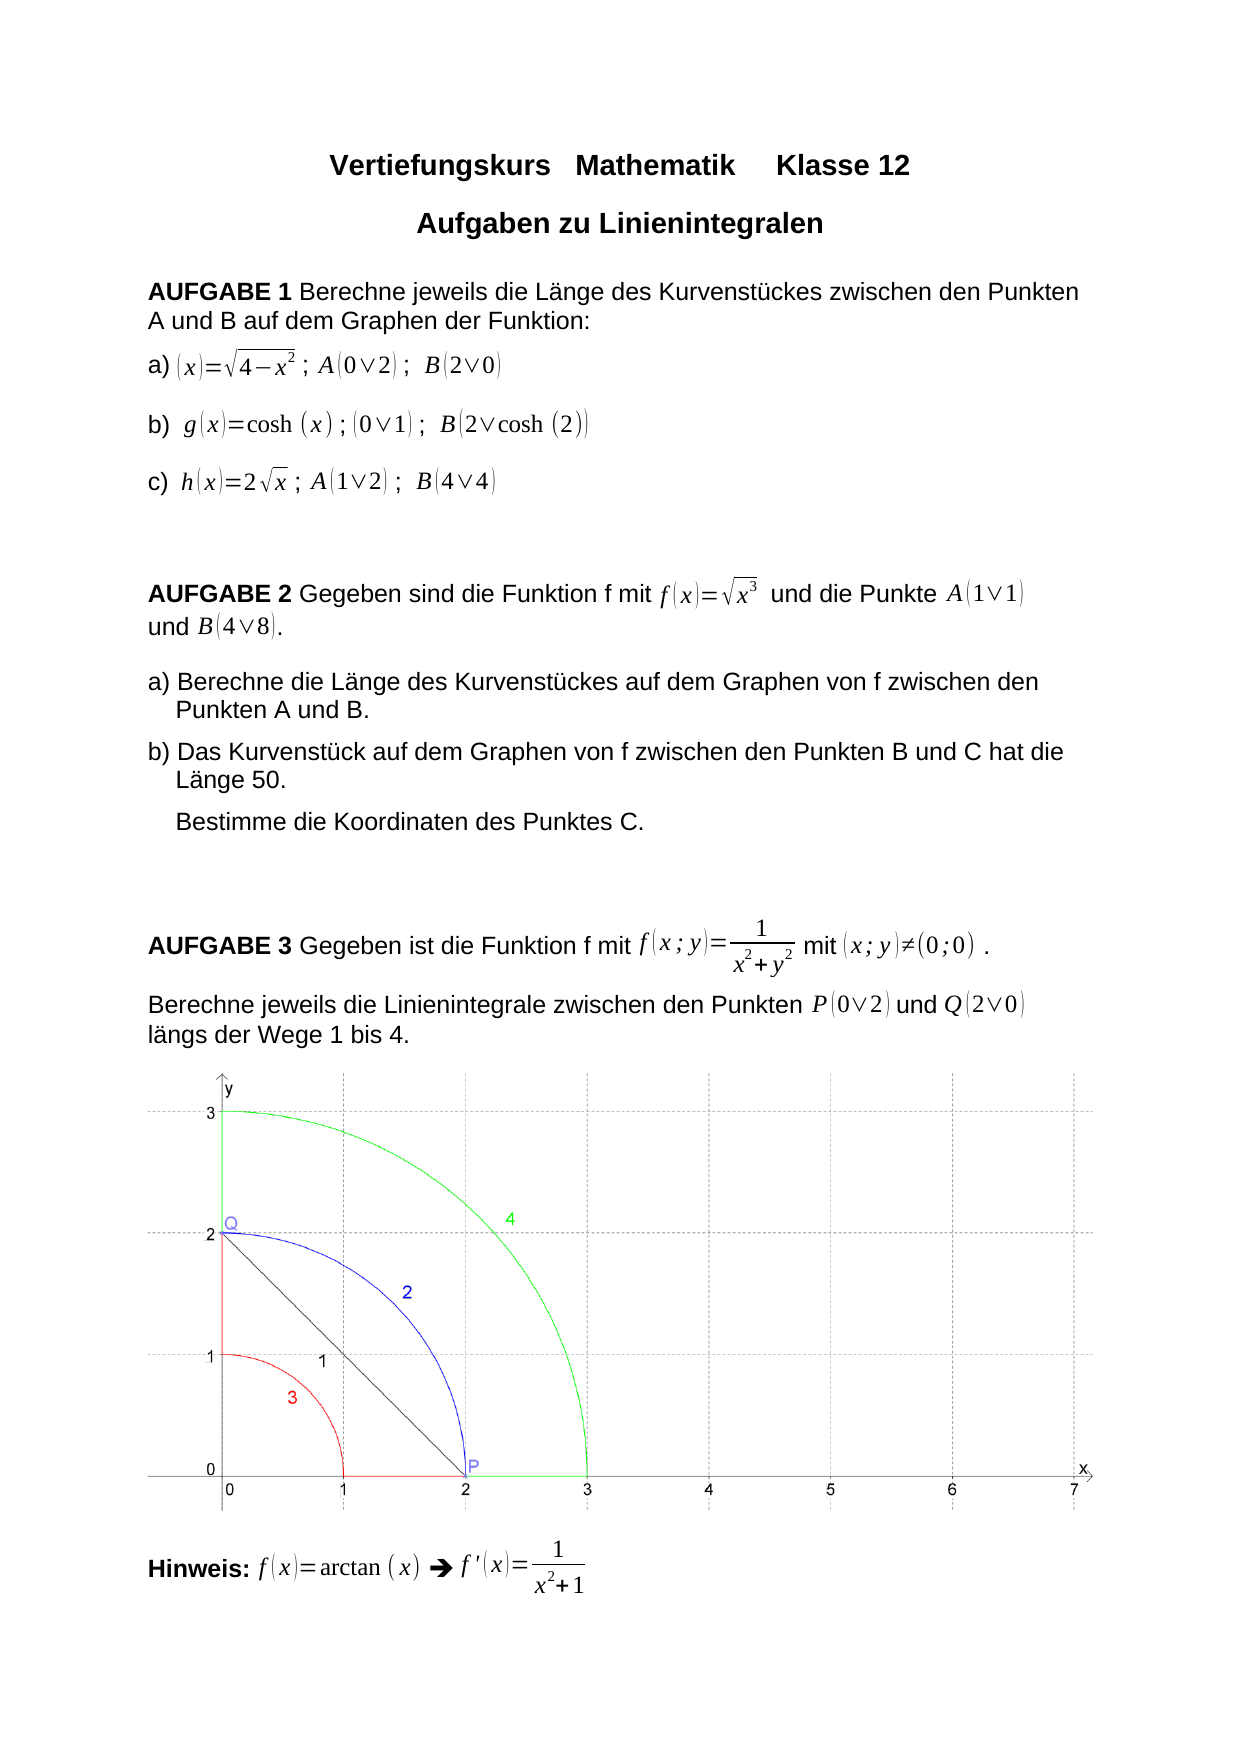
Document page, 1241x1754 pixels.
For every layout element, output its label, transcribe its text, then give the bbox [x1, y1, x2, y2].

text Aufgaben zu Linienintegralen [148, 206, 1093, 240]
text AUFGABE 2 Gegeben sind die Funktion f mit und die Punkte [148, 576, 1093, 611]
text längs der Wege 1 bis 4. [148, 1020, 1093, 1048]
text Länge 50. [148, 765, 1093, 794]
text Hinweis: [148, 1536, 1093, 1598]
text b) ; ; [148, 407, 1093, 441]
text b) Das Kurvenstück auf dem Graphen von f zwischen den Punkten B und C hat die [148, 737, 1093, 765]
picture [147, 1073, 1093, 1511]
text a) Berechne die Länge des Kurvenstückes auf dem Graphen von f zwischen den [148, 667, 1093, 695]
text A und B auf dem Graphen der Funktion: [148, 306, 1093, 335]
text Bestimme die Koordinaten des Punktes C. [148, 807, 1093, 835]
text c) ; ; [148, 466, 1093, 497]
text Berechne jeweils die Linienintegrale zwischen den Punkten und [148, 989, 1093, 1020]
text AUFGABE 3 Gegeben ist die Funktion f mit mit . [148, 914, 1093, 977]
text AUFGABE 1 Berechne jeweils die Länge des Kurvenstückes zwischen den Punkten [148, 277, 1093, 306]
text Vertiefungskurs Mathematik Klasse 12 [148, 148, 1093, 181]
text Punkten A und B. [148, 695, 1093, 724]
text und . [148, 611, 1093, 642]
text a) ; ; [148, 347, 1093, 382]
